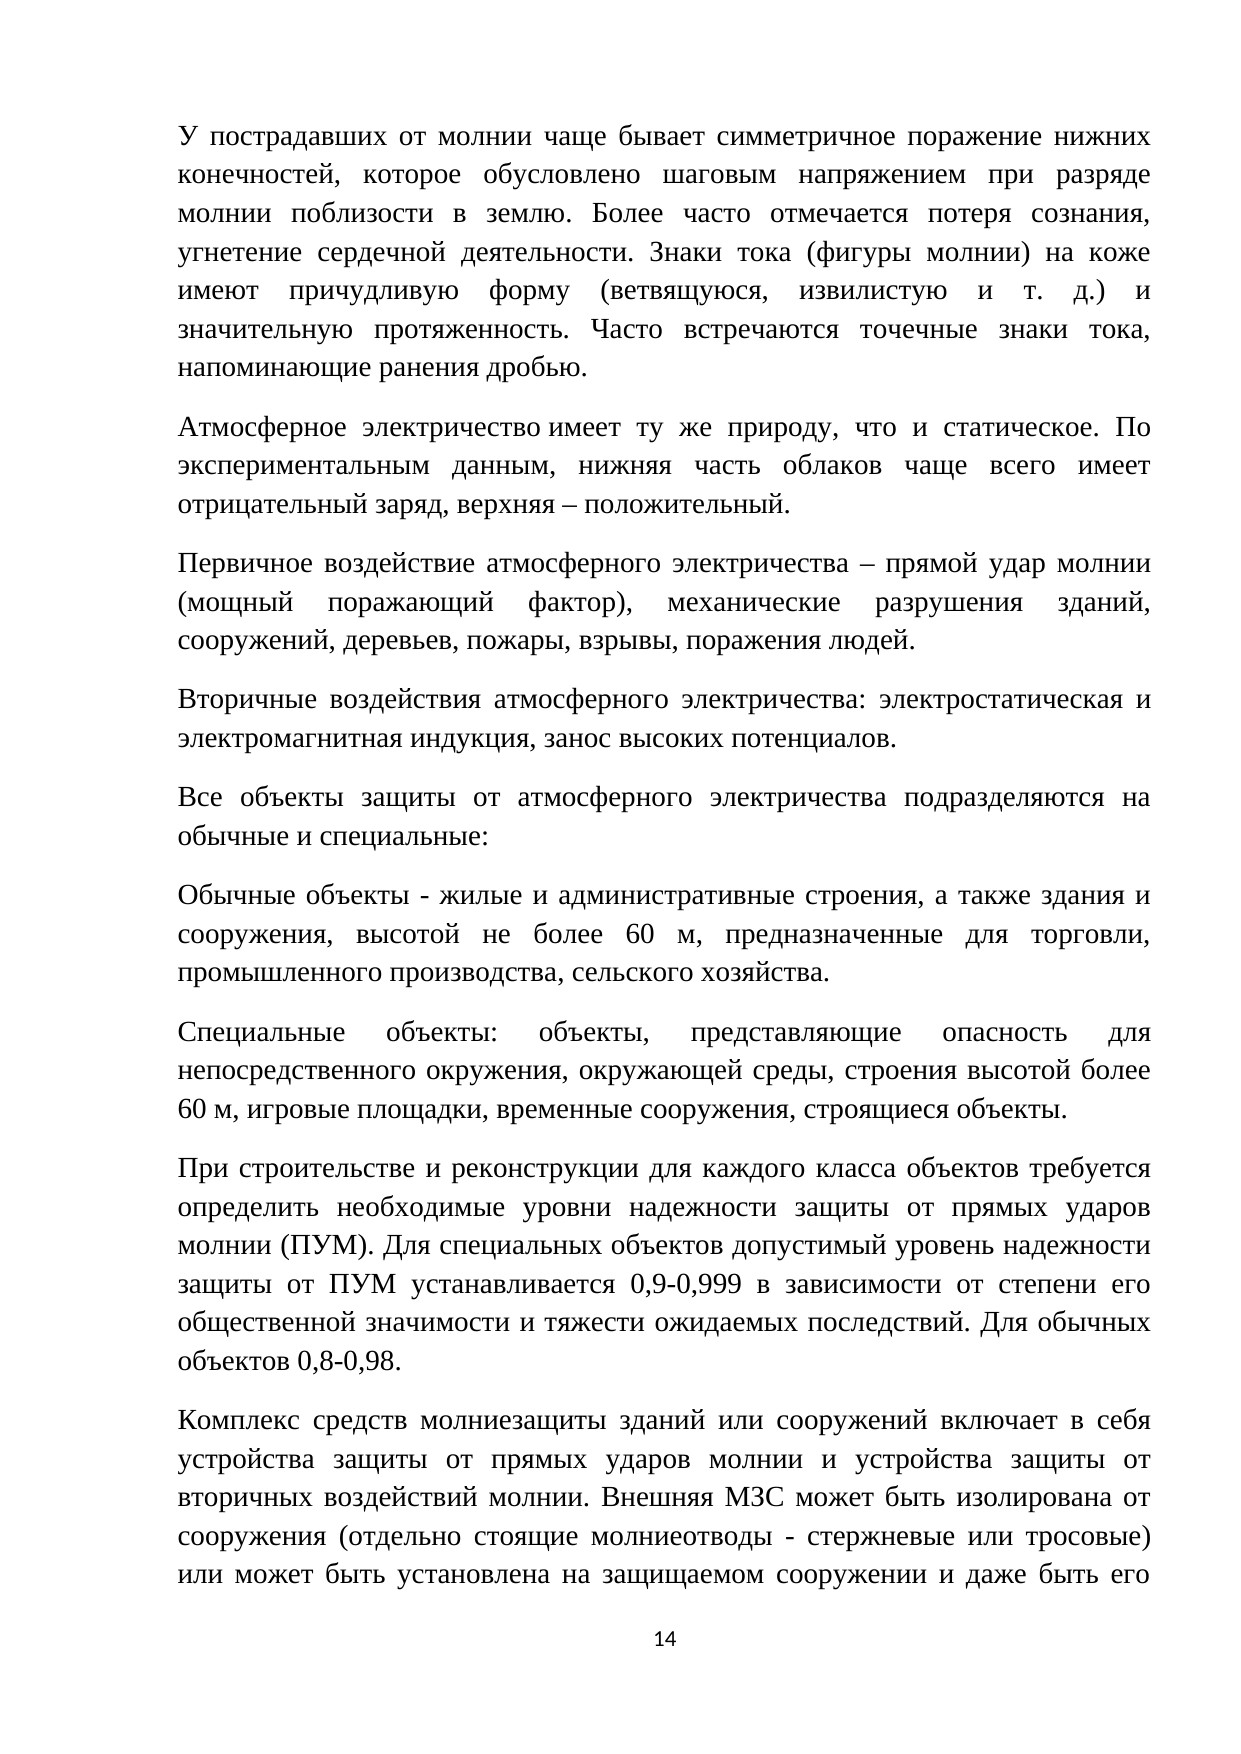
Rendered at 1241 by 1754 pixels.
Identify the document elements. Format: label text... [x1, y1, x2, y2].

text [177, 1402, 1152, 1590]
text При строительстве и реконструкции для каждого класса объектов требуется определить необходимые уровни надежности защиты от прямых ударов молнии (ПУМ). Для специальных объектов допустимый уровень надежности защиты от ПУМ устанавливается 0,9-0,999 в зависимости от степени его общественной значимости и тяжести ожидаемых последствий. Для обычных объектов 0,8-0,98. [177, 1150, 1152, 1377]
text Вторичные воздействия атмосферного электричества: электростатическая и электромагнитная индукция, занос высоких потенциалов. [177, 682, 1152, 754]
text Все объекты защиты от атмосферного электричества подразделяются на обычные и специальные: [177, 779, 1152, 852]
text Атмосферное электричество имеет ту же природу, что и статическое. По экспериментальным данным, нижняя часть облаков чаще всего имеет отрицательный заряд, верхняя – положительный. [177, 409, 1152, 519]
text Обычные объекты - жилые и административные строения, а также здания и сооружения, высотой не более 60 м, предназначенные для торговли, промышленного производства, сельского хозяйства. [177, 877, 1152, 988]
text Специальные объекты: объекты, представляющие опасность для непосредственного окружения, окружающей среды, строения высотой более 60 м, игровые площадки, временные сооружения, строящиеся объекты. [177, 1014, 1152, 1124]
text У пострадавших от молнии чаще бывает симметричное поражение нижних конечностей, которое обусловлено шаговым напряжением при разряде молнии поблизости в землю. Более часто отмечается потеря сознания, угнетение сердечной деятельности. Знаки тока (фигуры молнии) на коже имеют причудливую форму (ветвящуюся, извилистую и т. д.) и значительную протяженность. Часто встречаются точечные знаки тока, напоминающие ранения дробью. [177, 118, 1152, 383]
text Первичное воздействие атмосферного электричества – прямой удар молнии (мощный поражающий фактор), механические разрушения зданий, сооружений, деревьев, пожары, взрывы, поражения людей. [177, 545, 1152, 656]
